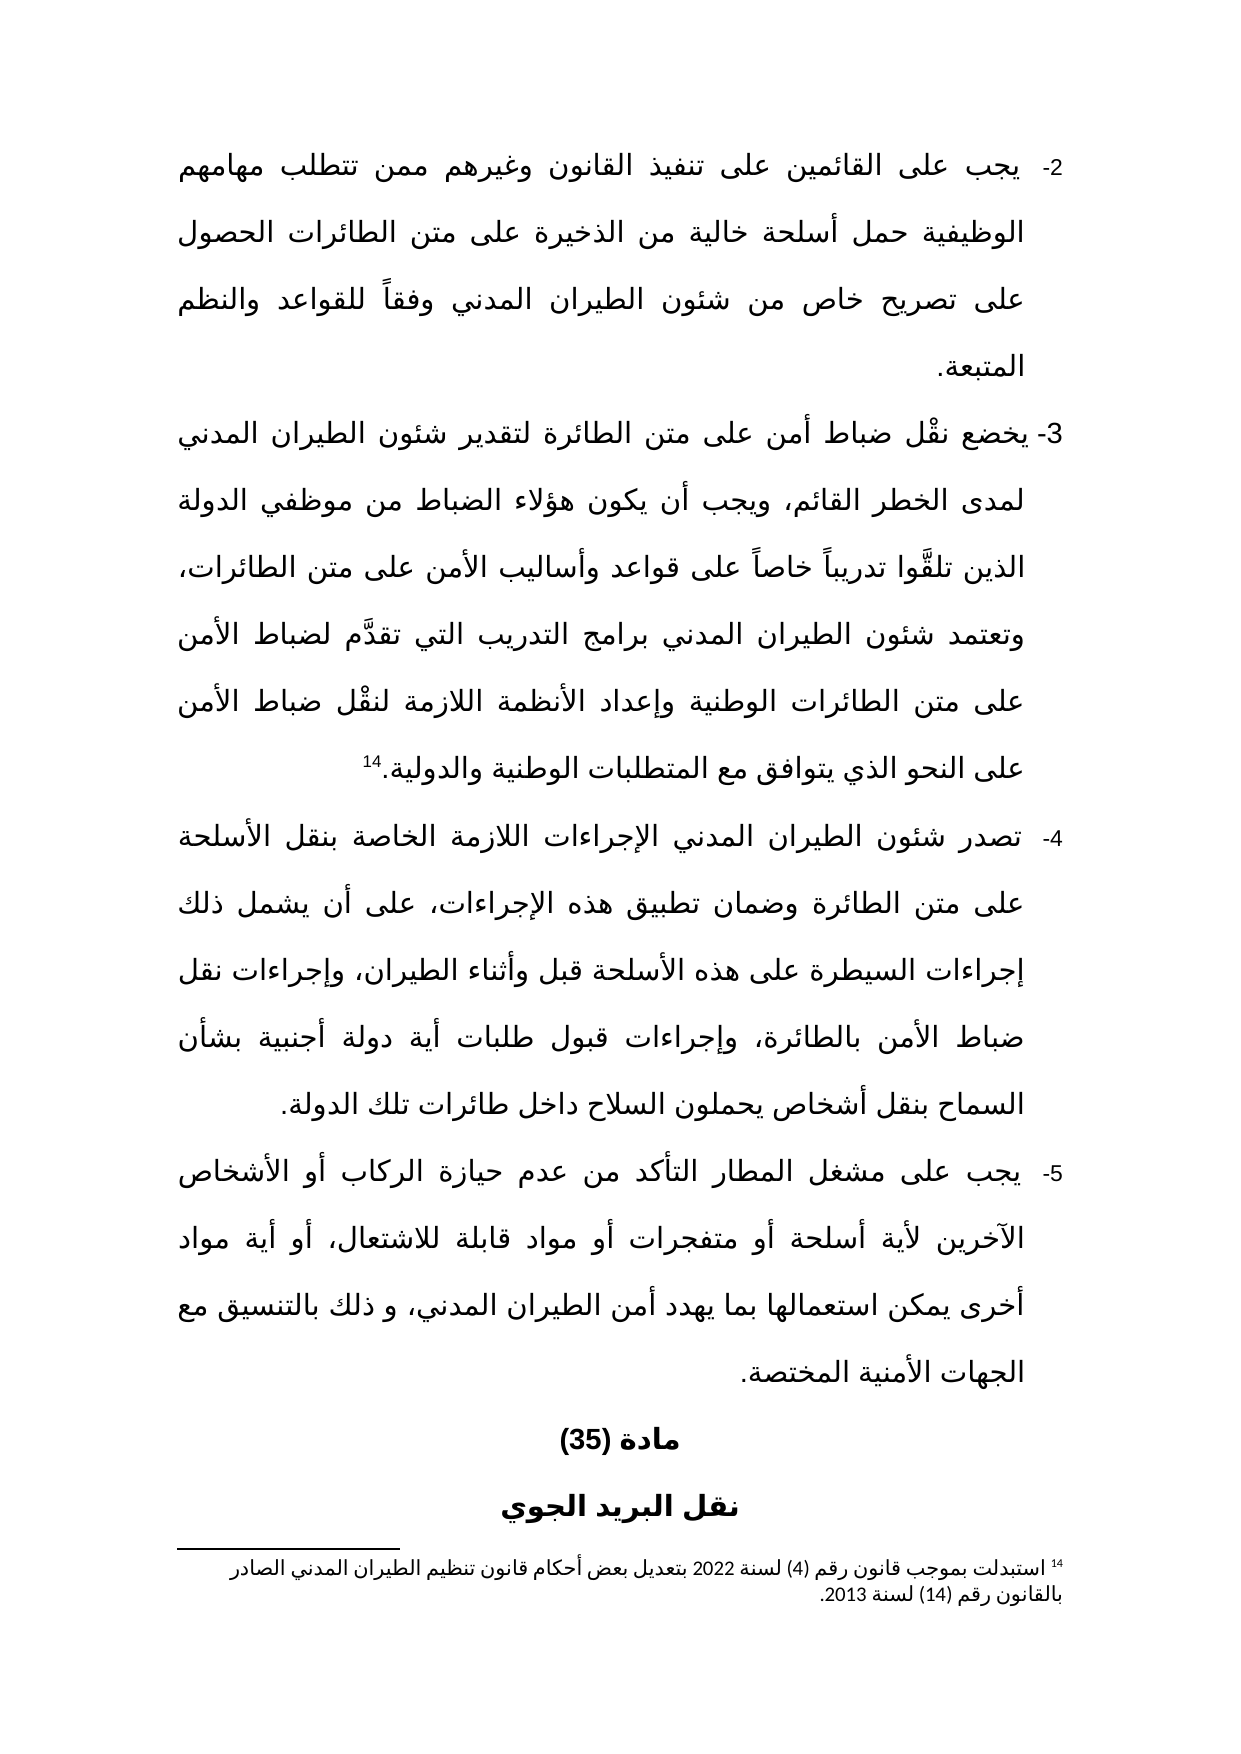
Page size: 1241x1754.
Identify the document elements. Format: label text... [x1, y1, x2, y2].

list 4- تصدر شئون الطيران المدني الإجراءات اللازمة الخاصة بنقل الأسلحة على متن الطائرة وضمان تطبيق هذه الإجراءات، على أن يشمل ذلك إجراءات السيطرة على هذه الأسلحة قبل وأثناء الطيران، وإجراءات نقل ضباط الأمن بالطائرة، وإجراءات قبول طلبات أية دولة أجنبية بشأن السماح بنقل أشخاص يحملون السلاح داخل طائرات تلك الدولة. [177, 819, 1063, 1121]
list 3- يخضع نقْل ضباط أمن على متن الطائرة لتقدير شئون الطيران المدني لمدى الخطر القائم، ويجب أن يكون هؤلاء الضباط من موظفي الدولة الذين تلقَّوا تدريباً خاصاً على قواعد وأساليب الأمن على متن الطائرات، وتعتمد شئون الطيران المدني برامج التدريب التي تقدَّم لضباط الأمن على متن الطائرات الوطنية وإعداد الأنظمة اللازمة لنقْل ضباط الأمن على النحو الذي يتوافق مع المتطلبات الوطنية والدولية. [177, 416, 1063, 785]
list 2- يجب على القائمين على تنفيذ القانون وغيرهم ممن تتطلب مهامهم الوظيفية حمل أسلحة خالية من الذخيرة على متن الطائرات الحصول على تصريح خاص من شئون الطيران المدني وفقاً للقواعد والنظم المتبعة. [177, 148, 1063, 382]
text نقل البريد الجوي [177, 1489, 1063, 1523]
list 5- يجب على مشغل المطار التأكد من عدم حيازة الركاب أو الأشخاص الآخرين لأية أسلحة أو متفجرات أو مواد قابلة للاشتعال، أو أية مواد أخرى يمكن استعمالها بما يهدد أمن الطيران المدني، و ذلك بالتنسيق مع الجهات الأمنية المختصة. [177, 1154, 1063, 1389]
text مادة (35) [177, 1422, 1063, 1456]
